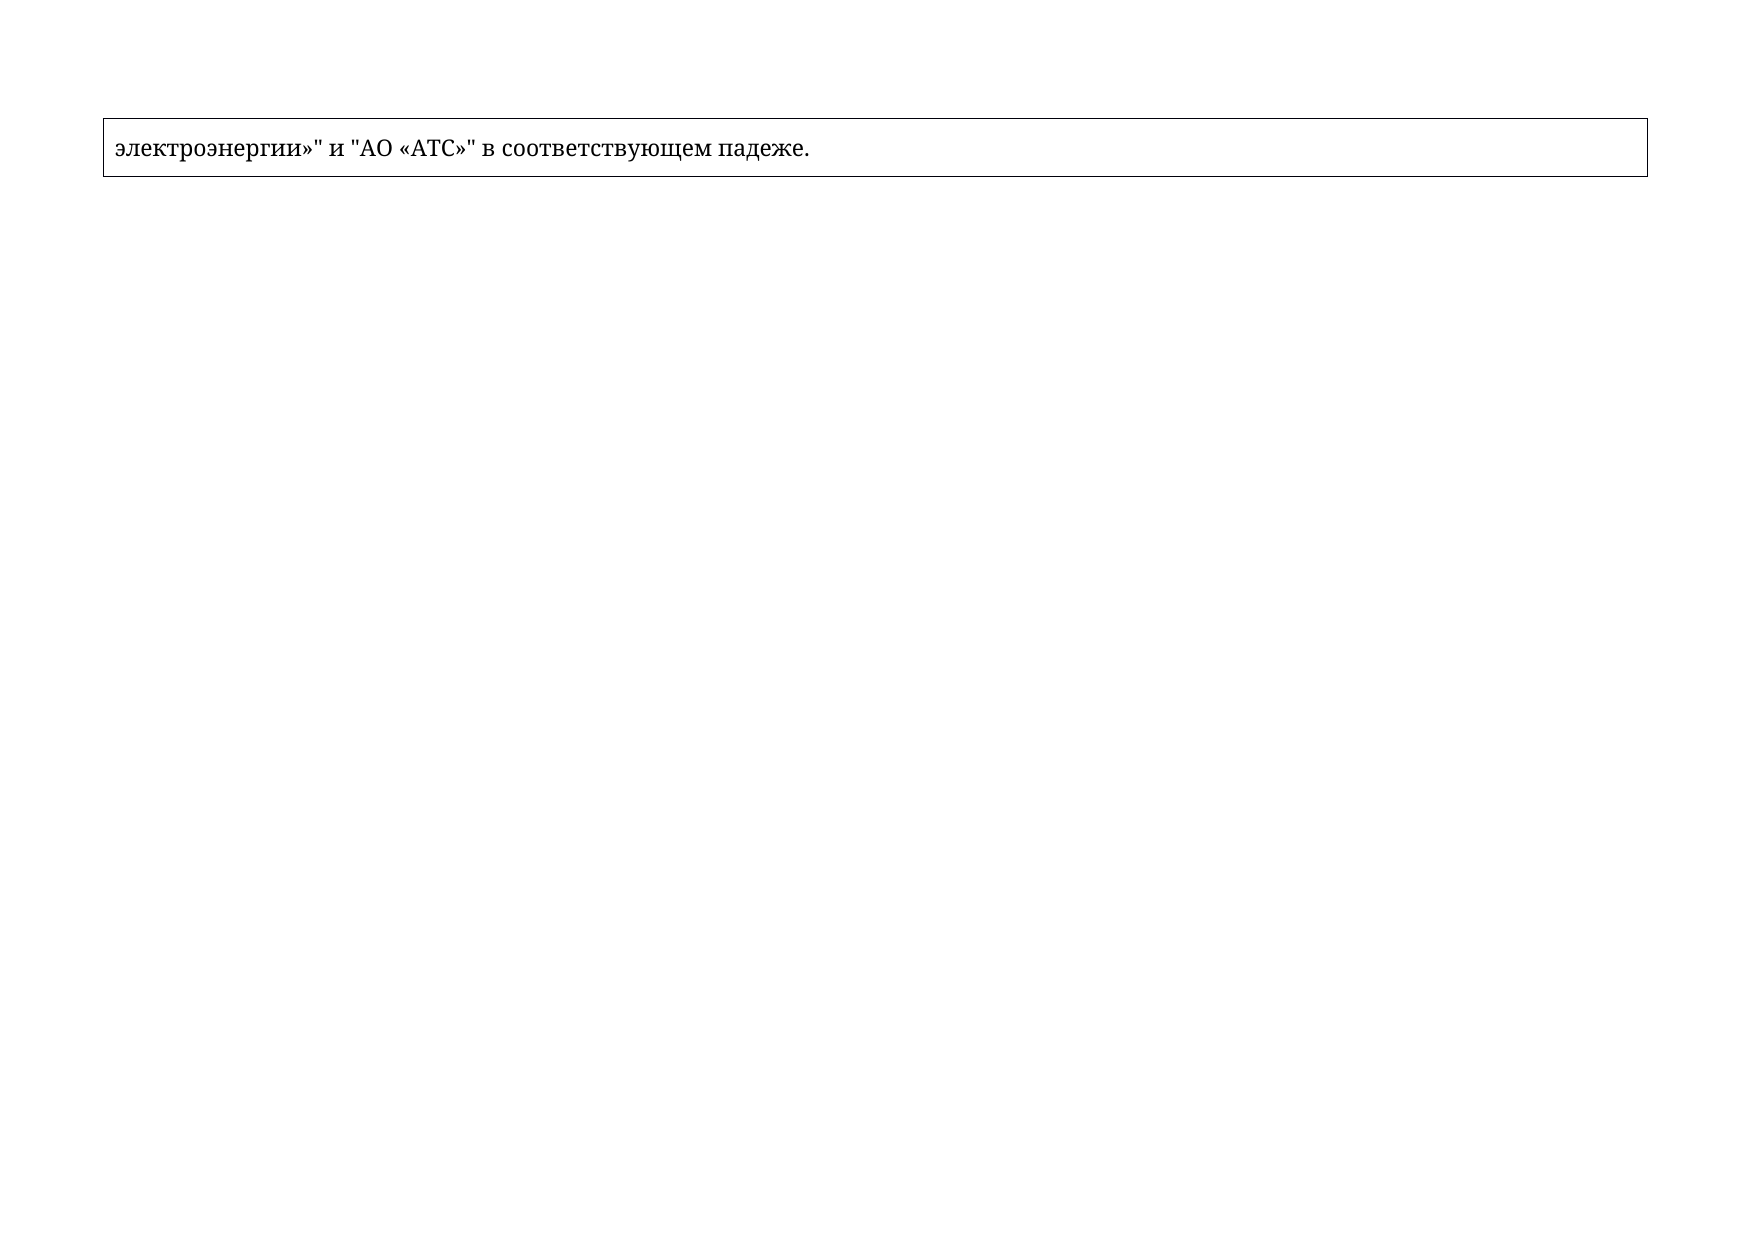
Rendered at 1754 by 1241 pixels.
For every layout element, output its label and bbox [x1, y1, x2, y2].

table_cell [104, 119, 1647, 176]
